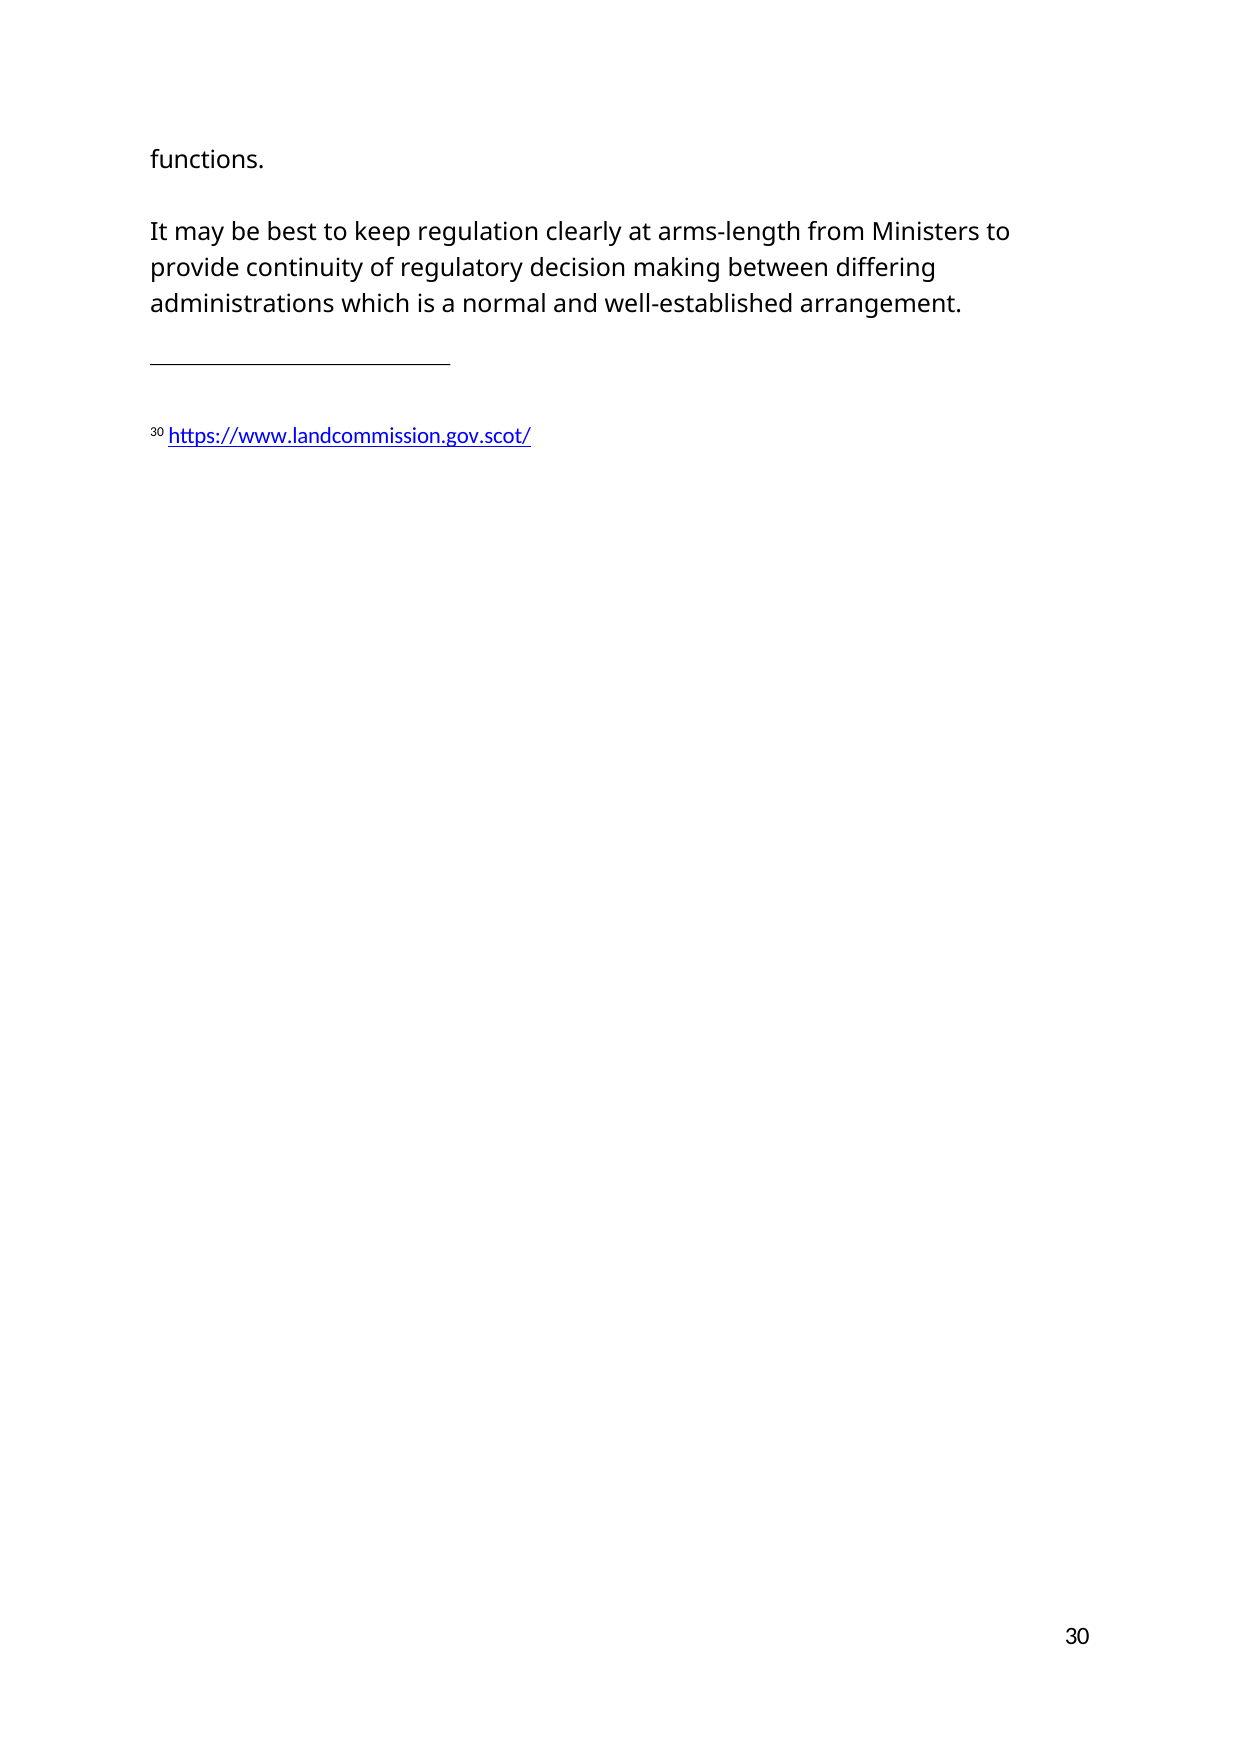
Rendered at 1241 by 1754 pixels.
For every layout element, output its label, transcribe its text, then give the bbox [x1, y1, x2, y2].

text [150, 142, 1085, 176]
text It may be best to keep regulation clearly at arms-length from Ministers to provide continuity of regulatory decision making between differing administrations which is a normal and well-established arrangement. [150, 214, 1085, 320]
text 30 https://www.landcommission.gov.scot/ [150, 422, 1148, 450]
